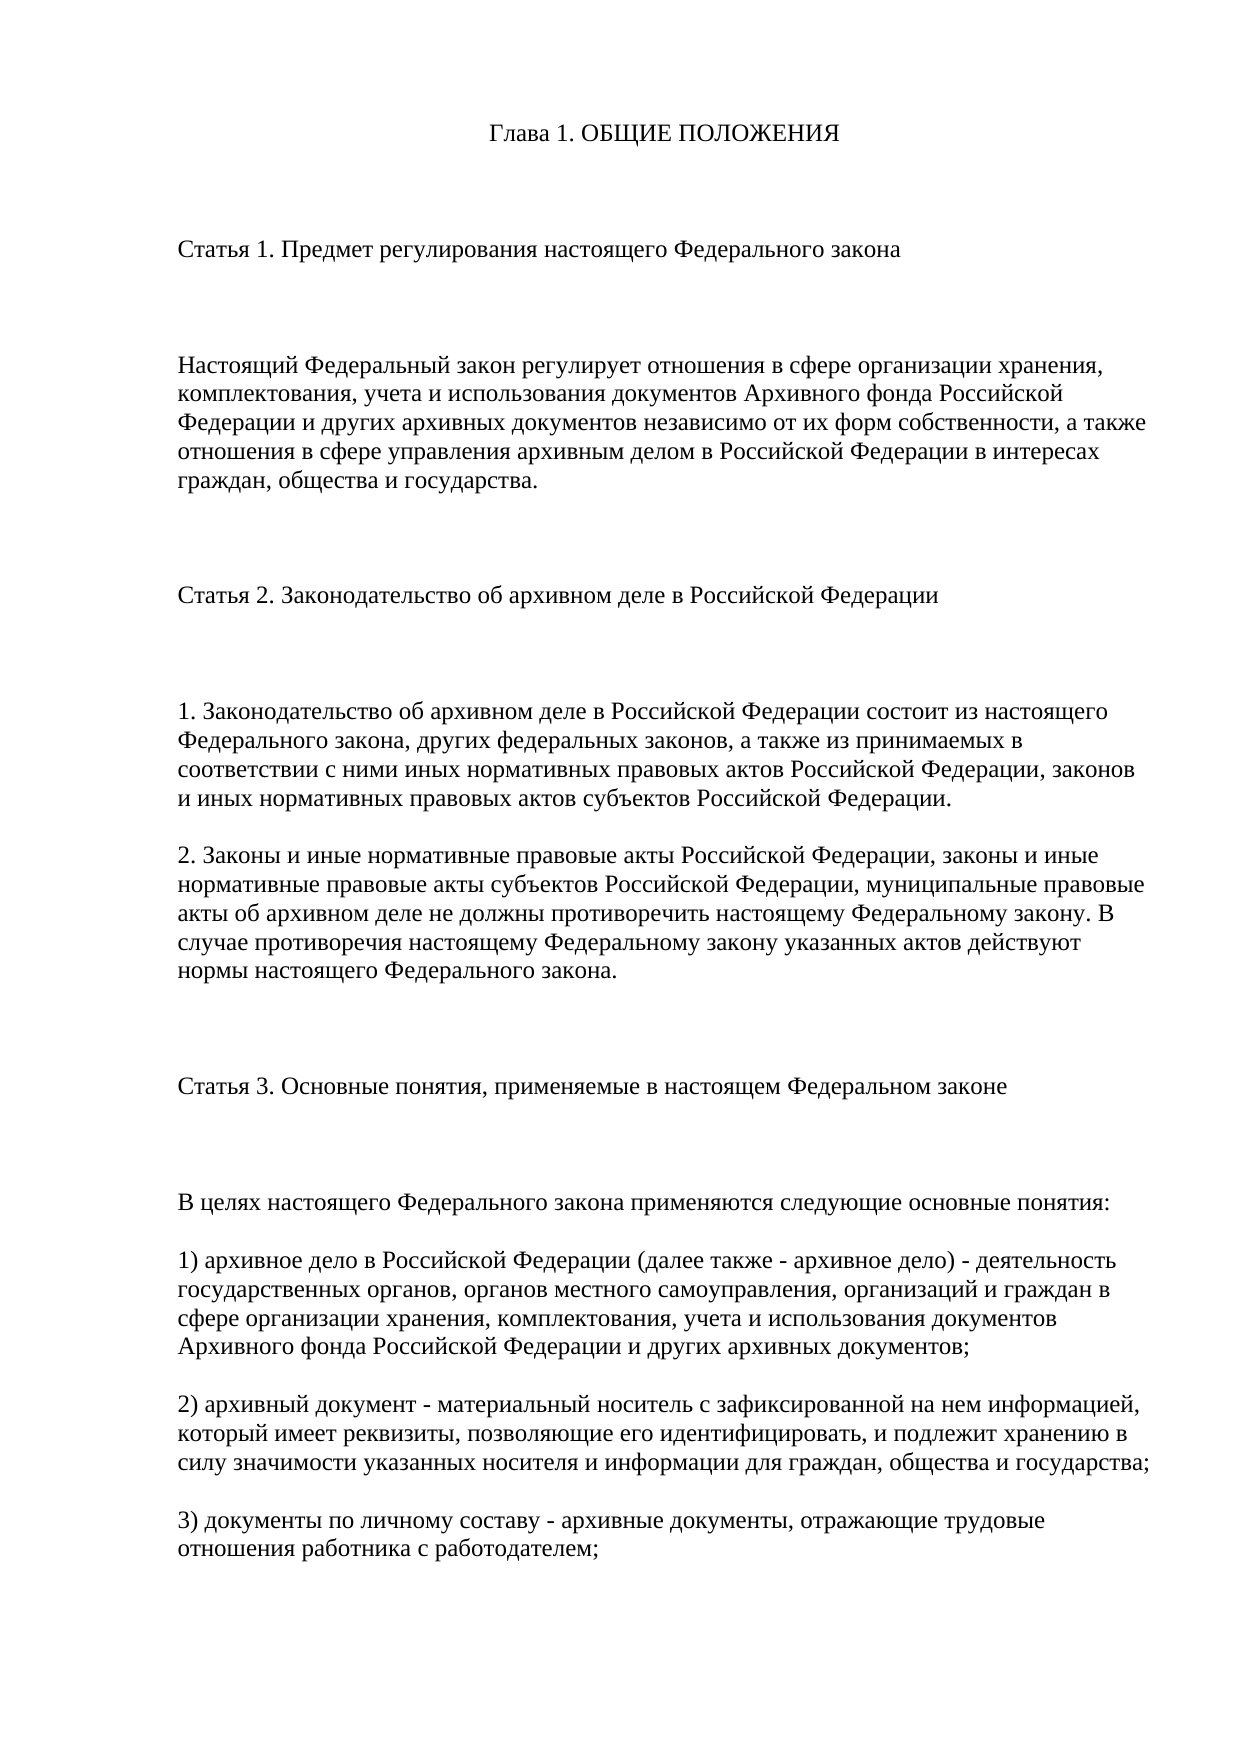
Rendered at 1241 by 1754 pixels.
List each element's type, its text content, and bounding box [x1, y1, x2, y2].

text Статья 2. Законодательство об архивном деле в Российской Федерации [177, 581, 1152, 609]
text Глава 1. ОБЩИЕ ПОЛОЖЕНИЯ [177, 118, 1152, 147]
text Настоящий Федеральный закон регулирует отношения в сфере организации хранения, комплектования, учета и использования документов Архивного фонда Российской Федерации и других архивных документов независимо от их форм собственности, а также отношения в сфере управления архивным делом в Российской Федерации в интересах граждан, общества и государства. [177, 350, 1152, 493]
text 1) архивное дело в Российской Федерации (далее также - архивное дело) - деятельность государственных органов, органов местного самоуправления, организаций и граждан в сфере организации хранения, комплектования, учета и использования документов Архивного фонда Российской Федерации и других архивных документов; [177, 1245, 1152, 1360]
text В целях настоящего Федерального закона применяются следующие основные понятия: [177, 1187, 1152, 1216]
text Статья 1. Предмет регулирования настоящего Федерального закона [177, 234, 1152, 263]
text 1. Законодательство об архивном деле в Российской Федерации состоит из настоящего Федерального закона, других федеральных законов, а также из принимаемых в соответствии с ними иных нормативных правовых актов Российской Федерации, законов и иных нормативных правовых актов субъектов Российской Федерации. [177, 696, 1152, 811]
text Статья 3. Основные понятия, применяемые в настоящем Федеральном законе [177, 1071, 1152, 1100]
text 2) архивный документ - материальный носитель с зафиксированной на нем информацией, который имеет реквизиты, позволяющие его идентифицировать, и подлежит хранению в силу значимости указанных носителя и информации для граждан, общества и государства; [177, 1389, 1152, 1476]
text 3) документы по личному составу - архивные документы, отражающие трудовые отношения работника с работодателем; [177, 1505, 1152, 1562]
text 2. Законы и иные нормативные правовые акты Российской Федерации, законы и иные нормативные правовые акты субъектов Российской Федерации, муниципальные правовые акты об архивном деле не должны противоречить настоящему Федеральному закону. В случае противоречия настоящему Федеральному закону указанных актов действуют нормы настоящего Федерального закона. [177, 841, 1152, 984]
